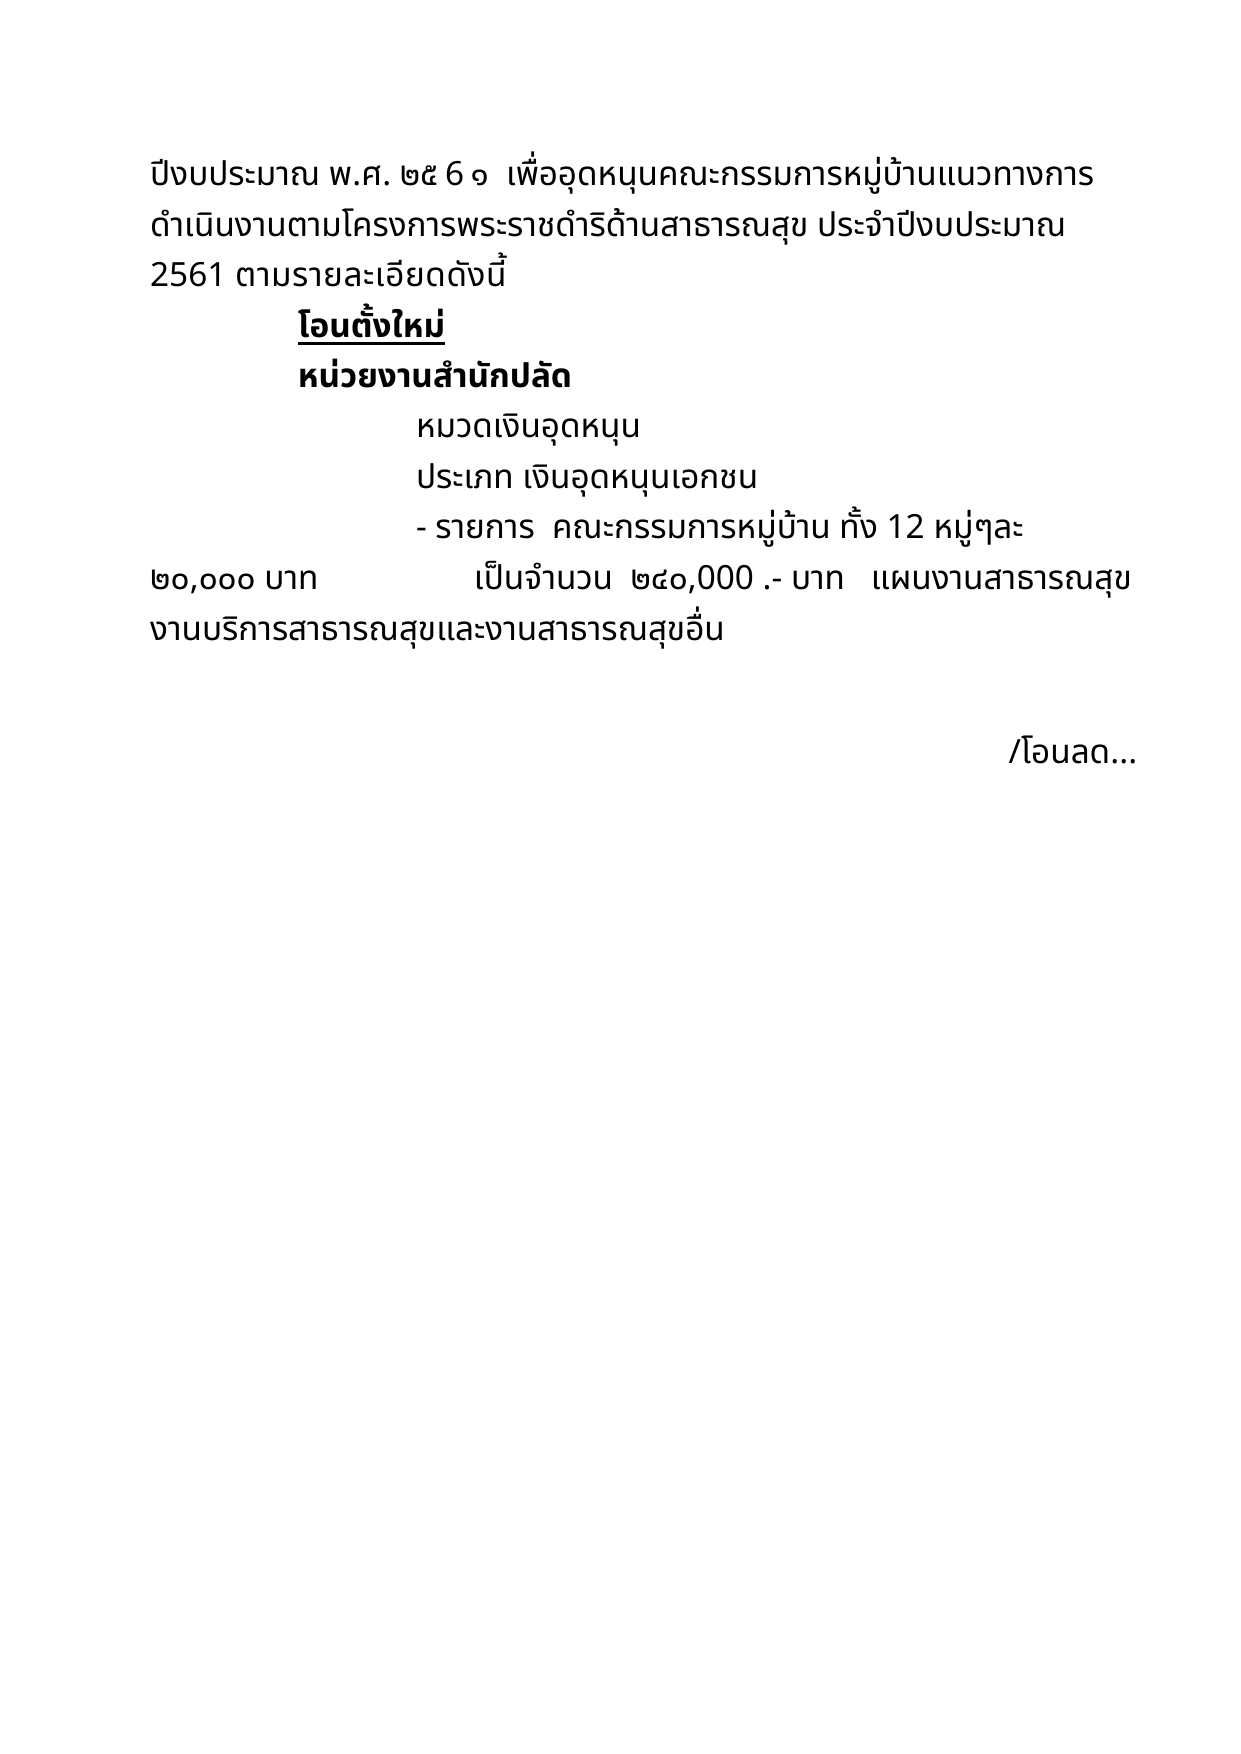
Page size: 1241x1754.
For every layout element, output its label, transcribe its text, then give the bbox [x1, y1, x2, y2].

text ประเภท เงินอุดหนุนเอกชน [150, 453, 1137, 503]
text /โอนลด... [150, 728, 1137, 779]
text หน่วยงานสำนักปลัด [150, 352, 1137, 402]
text - รายการ คณะกรรมการหมู่บ้าน ทั้ง 12 หมู่ๆละ ๒๐,๐๐๐ บาท เป็นจำนวน ๒๔๐,000 .- บาท แผนงานสาธารณสุข งานบริการสาธารณสุขและงานสาธารณสุขอื่น [150, 503, 1137, 655]
text โอนตั้งใหม่ [150, 302, 1137, 352]
text หมวดเงินอุดหนุน [150, 402, 1137, 453]
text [150, 150, 1137, 302]
